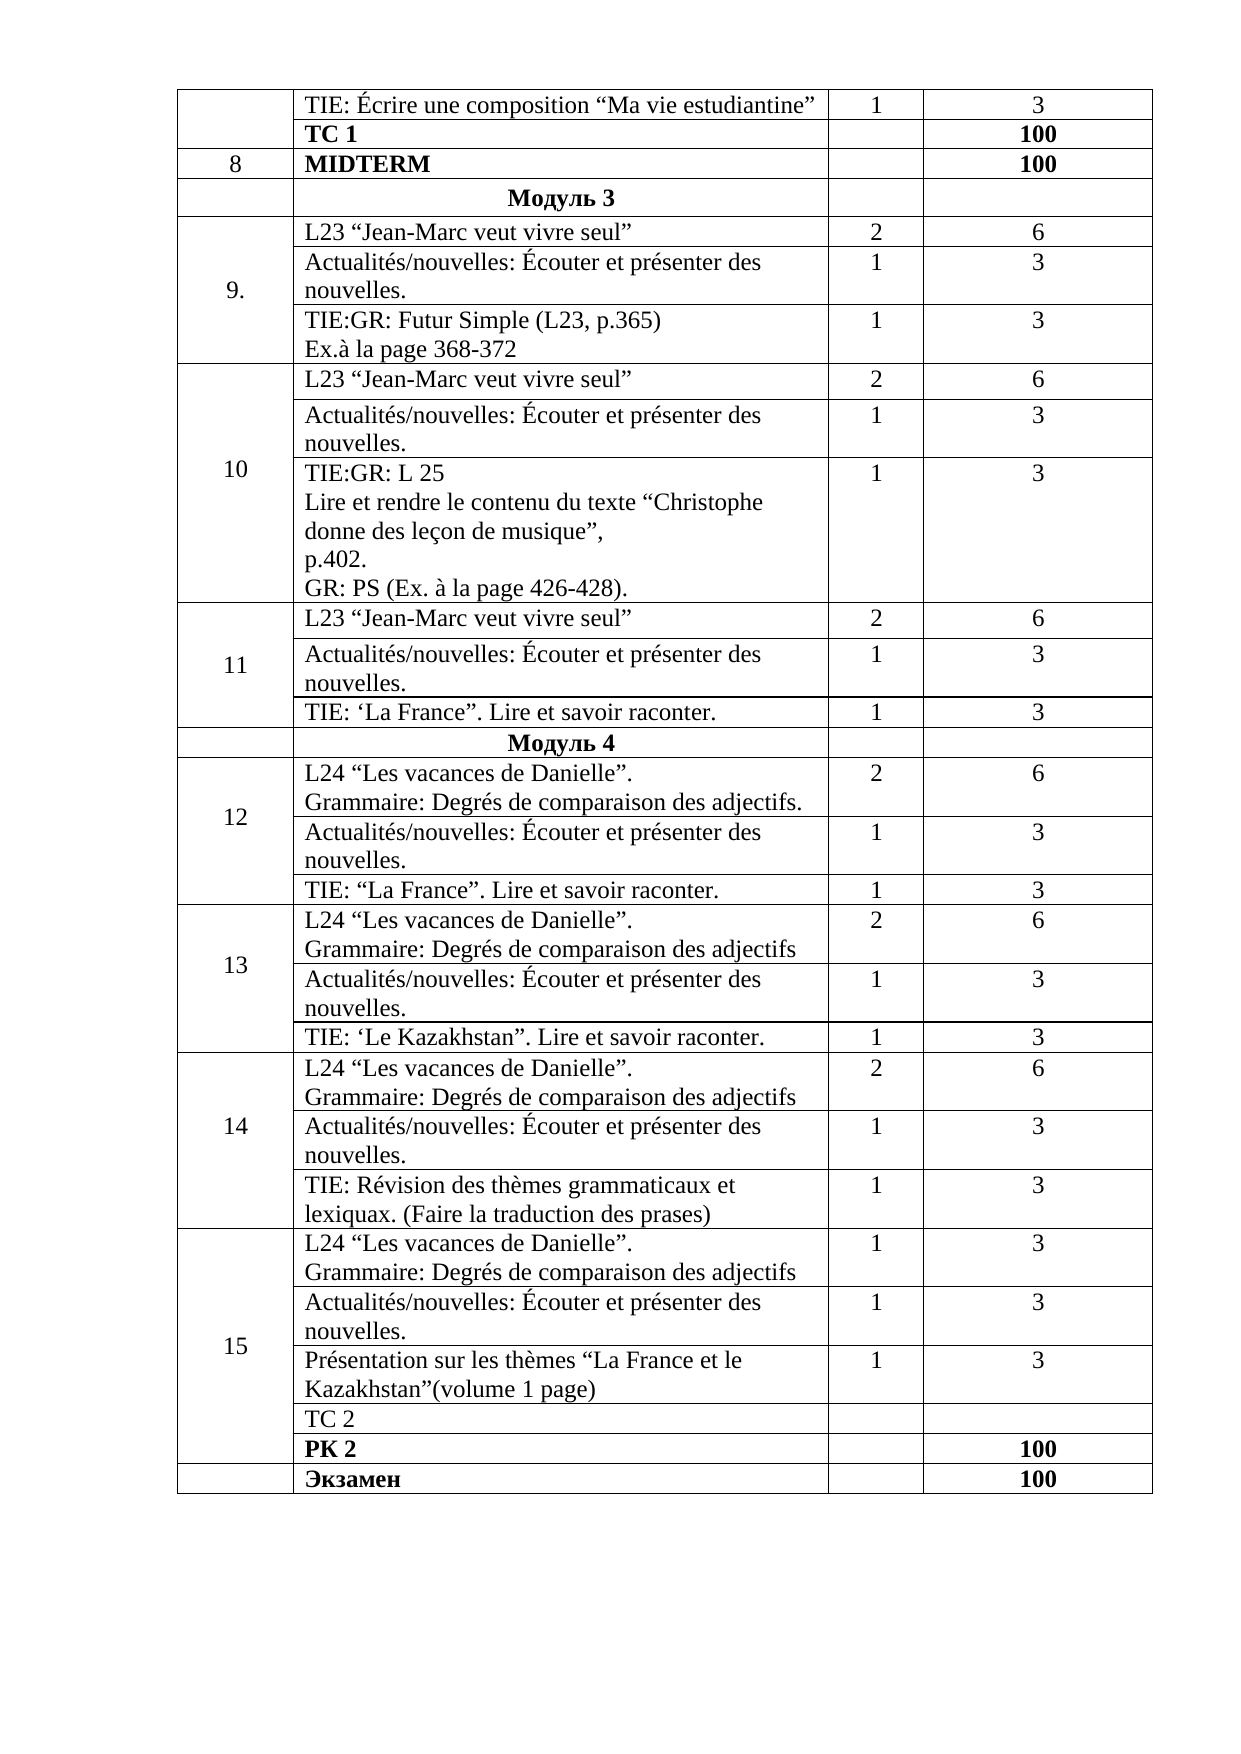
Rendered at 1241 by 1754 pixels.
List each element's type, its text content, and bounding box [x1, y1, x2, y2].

table_cell L23 “Jean-Marc veut vivre seul” [294, 603, 828, 638]
table_cell 1 [829, 458, 923, 602]
table_cell Экзамен [294, 1464, 828, 1492]
table_cell [829, 1404, 923, 1433]
table_cell [178, 1464, 293, 1492]
table_cell L24 “Les vacances de Danielle”. Grammaire: Degrés de comparaison des adjectifs [294, 1229, 828, 1286]
table_cell [829, 149, 923, 178]
table_cell L23 “Jean-Marc veut vivre seul” [294, 364, 828, 399]
table_cell 2 [829, 364, 923, 399]
table_cell Actualités/nouvelles: Écouter et présenter des nouvelles. [294, 1111, 828, 1169]
table_cell 100 [924, 1464, 1152, 1492]
table_cell 1 [829, 305, 923, 363]
table_cell 12 [178, 758, 293, 904]
table_cell 9. [178, 217, 293, 363]
table_cell Actualités/nouvelles: Écouter et présenter des nouvelles. [294, 964, 828, 1021]
table_cell 2 [829, 217, 923, 246]
table_cell 15 [178, 1229, 293, 1463]
table_cell 6 [924, 217, 1152, 246]
table_cell 3 [924, 1170, 1152, 1227]
table_cell 1 [829, 1170, 923, 1227]
table_cell Présentation sur les thèmes “La France et le Kazakhstan”(volume 1 page) [294, 1346, 828, 1403]
table_cell L24 “Les vacances de Danielle”. Grammaire: Degrés de comparaison des adjectifs [294, 1053, 828, 1110]
table_cell Модуль 3 [294, 179, 828, 216]
table_cell 6 [924, 758, 1152, 816]
table_cell 3 [924, 458, 1152, 602]
table_cell [178, 179, 293, 216]
table_cell 3 [924, 1023, 1152, 1052]
table_cell 3 [924, 305, 1152, 363]
table_cell 3 [924, 1346, 1152, 1403]
table_cell 3 [924, 1111, 1152, 1169]
table_cell 1 [829, 964, 923, 1021]
table_cell 2 [829, 905, 923, 963]
table_cell 3 [924, 639, 1152, 696]
table_cell 3 [924, 1287, 1152, 1344]
table_cell 8 [178, 149, 293, 178]
table_cell Actualités/nouvelles: Écouter et présenter des nouvelles. [294, 817, 828, 874]
table_cell Actualités/nouvelles: Écouter et présenter des nouvelles. [294, 247, 828, 304]
table_cell 11 [178, 603, 293, 727]
table_cell 2 [829, 1053, 923, 1110]
table_cell 2 [829, 603, 923, 638]
table_cell 6 [924, 1053, 1152, 1110]
table_cell [829, 1464, 923, 1492]
table_cell 100 [924, 120, 1152, 148]
table_cell TIE: Écrire une composition “Ma vie estudiantine” [294, 90, 828, 118]
table_cell [924, 179, 1152, 216]
table_cell 3 [924, 875, 1152, 904]
table_cell [924, 728, 1152, 757]
table_cell 1 [829, 90, 923, 118]
table_cell 10 [178, 364, 293, 602]
table_cell L24 “Les vacances de Danielle”. Grammaire: Degrés de comparaison des adjectifs. [294, 758, 828, 816]
table_cell 100 [924, 149, 1152, 178]
table_cell TIE:GR: Futur Simple (L23, p.365) Ex.à la page 368-372 [294, 305, 828, 363]
table_cell [829, 179, 923, 216]
table_cell Модуль 4 [294, 728, 828, 757]
table_cell 14 [178, 1053, 293, 1227]
table_cell 1 [829, 247, 923, 304]
table_cell 1 [829, 639, 923, 696]
table_cell 1 [829, 817, 923, 874]
table_cell 1 [829, 400, 923, 457]
table_cell 3 [924, 698, 1152, 727]
table_cell L24 “Les vacances de Danielle”. Grammaire: Degrés de comparaison des adjectifs [294, 905, 828, 963]
table_cell 3 [924, 247, 1152, 304]
table_cell 1 [829, 1023, 923, 1052]
table_cell 1 [829, 698, 923, 727]
table_cell Actualités/nouvelles: Écouter et présenter des nouvelles. [294, 1287, 828, 1344]
table_cell [178, 728, 293, 757]
table_cell 1 [829, 1346, 923, 1403]
table_cell 3 [924, 964, 1152, 1021]
table_cell TIE: ‘Le Kazakhstan”. Lire et savoir raconter. [294, 1023, 828, 1052]
table_cell TIE: ‘La France”. Lire et savoir raconter. [294, 698, 828, 727]
table_cell TC 1 [294, 120, 828, 148]
table_cell TIE: Révision des thèmes grammaticaux et lexiquax. (Faire la traduction des prases) [294, 1170, 828, 1227]
table_cell 3 [924, 1229, 1152, 1286]
table_cell 3 [924, 400, 1152, 457]
table_cell 1 [829, 1111, 923, 1169]
table_cell TIE: “La France”. Lire et savoir raconter. [294, 875, 828, 904]
table_cell Midterm [294, 149, 828, 178]
table_cell Actualités/nouvelles: Écouter et présenter des nouvelles. [294, 639, 828, 696]
table_cell TIE:GR: L 25 Lire et rendre le contenu du texte “Christophe donne des leçon de musique”, p.402. GR: PS (Ex. à la page 426-428). [294, 458, 828, 602]
table_cell 1 [829, 1287, 923, 1344]
table_cell [924, 1404, 1152, 1433]
table_cell 2 [829, 758, 923, 816]
table_cell 3 [924, 817, 1152, 874]
table_cell РК 2 [294, 1434, 828, 1463]
table_cell 6 [924, 603, 1152, 638]
table_cell 1 [829, 1229, 923, 1286]
table_cell 100 [924, 1434, 1152, 1463]
table_cell 13 [178, 905, 293, 1052]
table_cell 6 [924, 364, 1152, 399]
table_cell [829, 1434, 923, 1463]
table_cell [829, 120, 923, 148]
table_cell 1 [829, 875, 923, 904]
table_cell TC 2 [294, 1404, 828, 1433]
table_cell Actualités/nouvelles: Écouter et présenter des nouvelles. [294, 400, 828, 457]
table_cell [829, 728, 923, 757]
table_cell L23 “Jean-Marc veut vivre seul” [294, 217, 828, 246]
table_cell 3 [924, 90, 1152, 118]
table_cell 6 [924, 905, 1152, 963]
